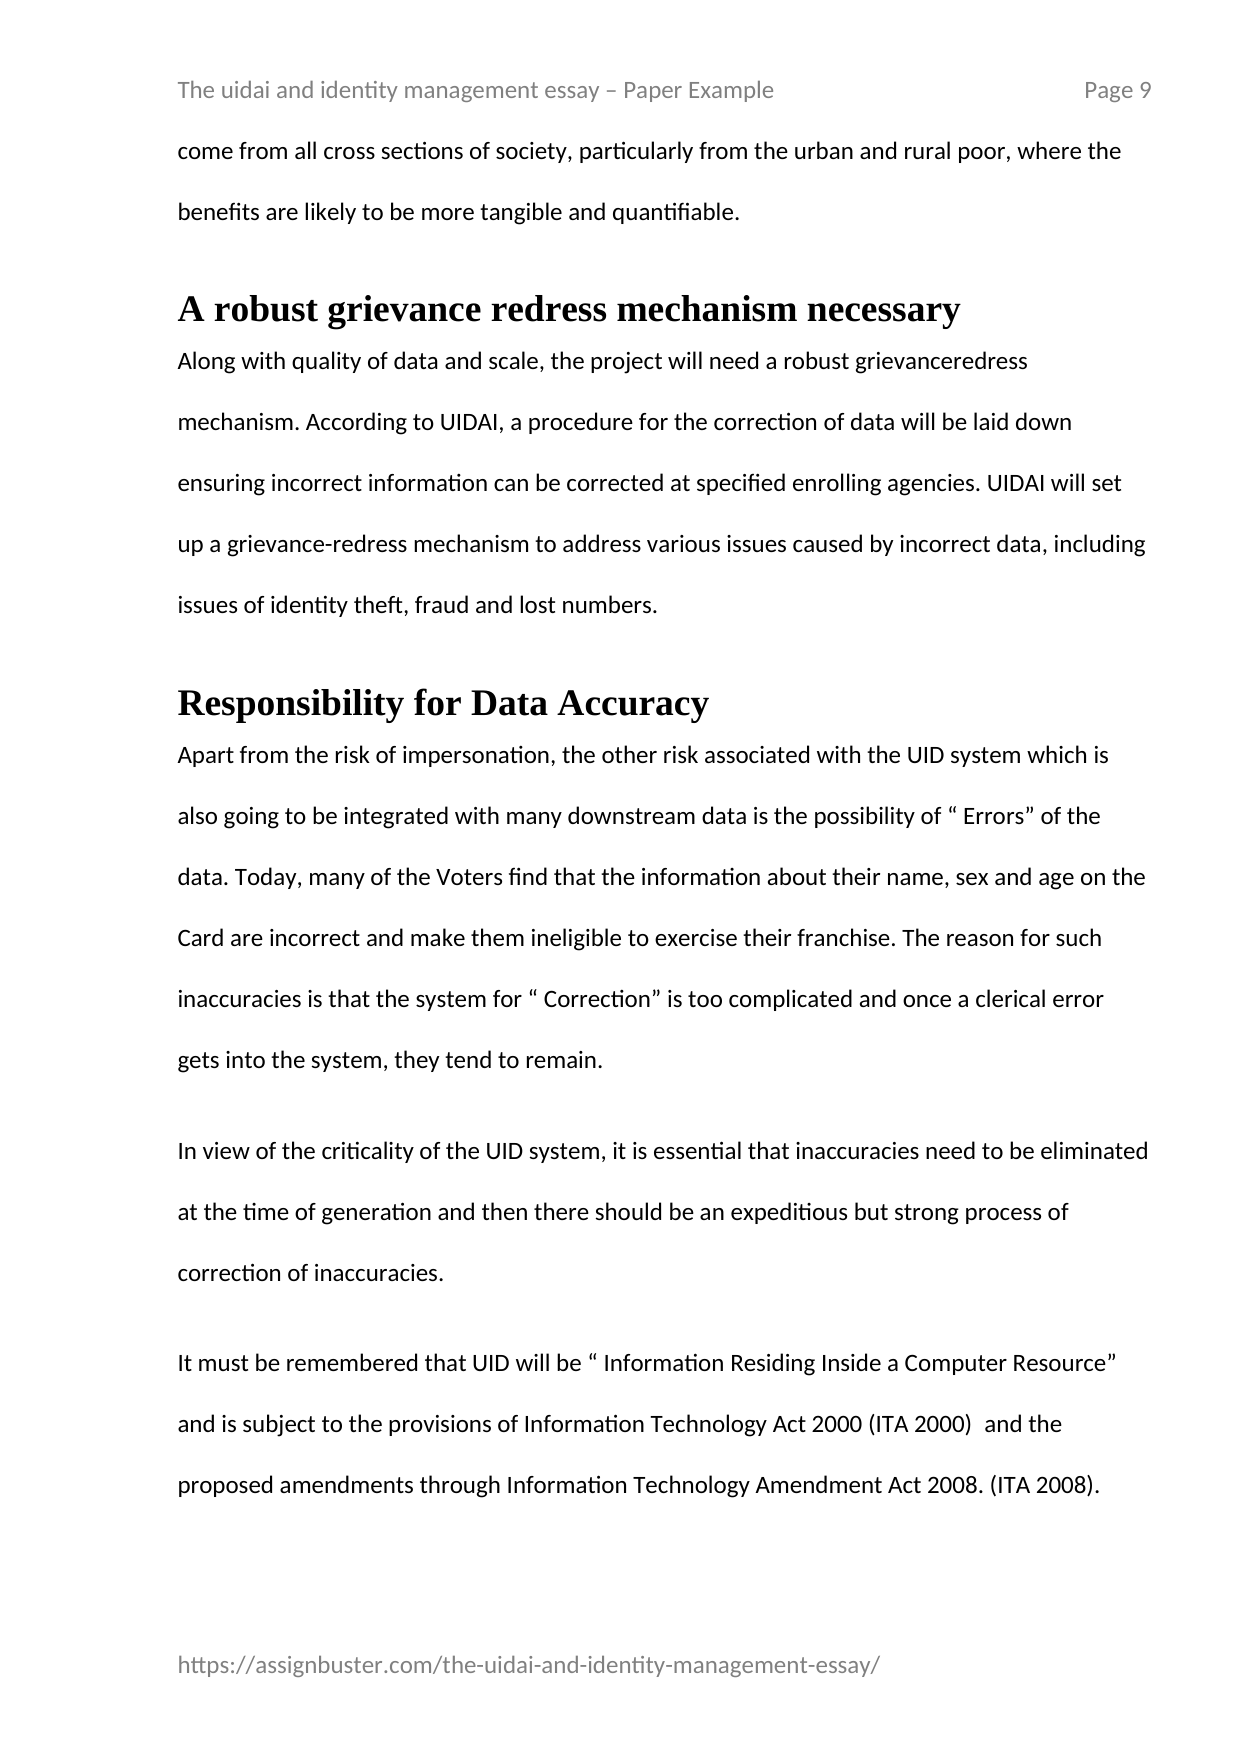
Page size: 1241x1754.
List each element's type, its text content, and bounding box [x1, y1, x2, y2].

text It must be remembered that UID will be “ Information Residing Inside a Computer Resource” and is subject to the provisions of Information Technology Act 2000 (ITA 2000) and the proposed amendments through Information Technology Amendment Act 2008. (ITA 2008). [177, 1347, 1152, 1500]
subtitle A robust grievance redress mechanism necessary [177, 286, 1152, 329]
subtitle Responsibility for Data Accuracy [177, 680, 1152, 723]
text Apart from the risk of impersonation, the other risk associated with the UID system which is also going to be integrated with many downstream data is the possibility of “ Errors” of the data. Today, many of the Voters find that the information about their name, sex and age on the Card are incorrect and make them ineligible to exercise their franchise. The reason for such inaccuracies is that the system for “ Correction” is too complicated and once a clerical error gets into the system, they tend to remain. [177, 739, 1152, 1075]
text In view of the criticality of the UID system, it is essential that inaccuracies need to be eliminated at the time of generation and then there should be an expeditious but strong process of correction of inaccuracies. [177, 1135, 1152, 1287]
text Along with quality of data and scale, the project will need a robust grievanceredress mechanism. According to UIDAI, a procedure for the correction of data will be laid down ensuring incorrect information can be corrected at specified enrolling agencies. UIDAI will set up a grievance-redress mechanism to address various issues caused by incorrect data, including issues of identity theft, fraud and lost numbers. [177, 345, 1152, 620]
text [177, 135, 1152, 226]
